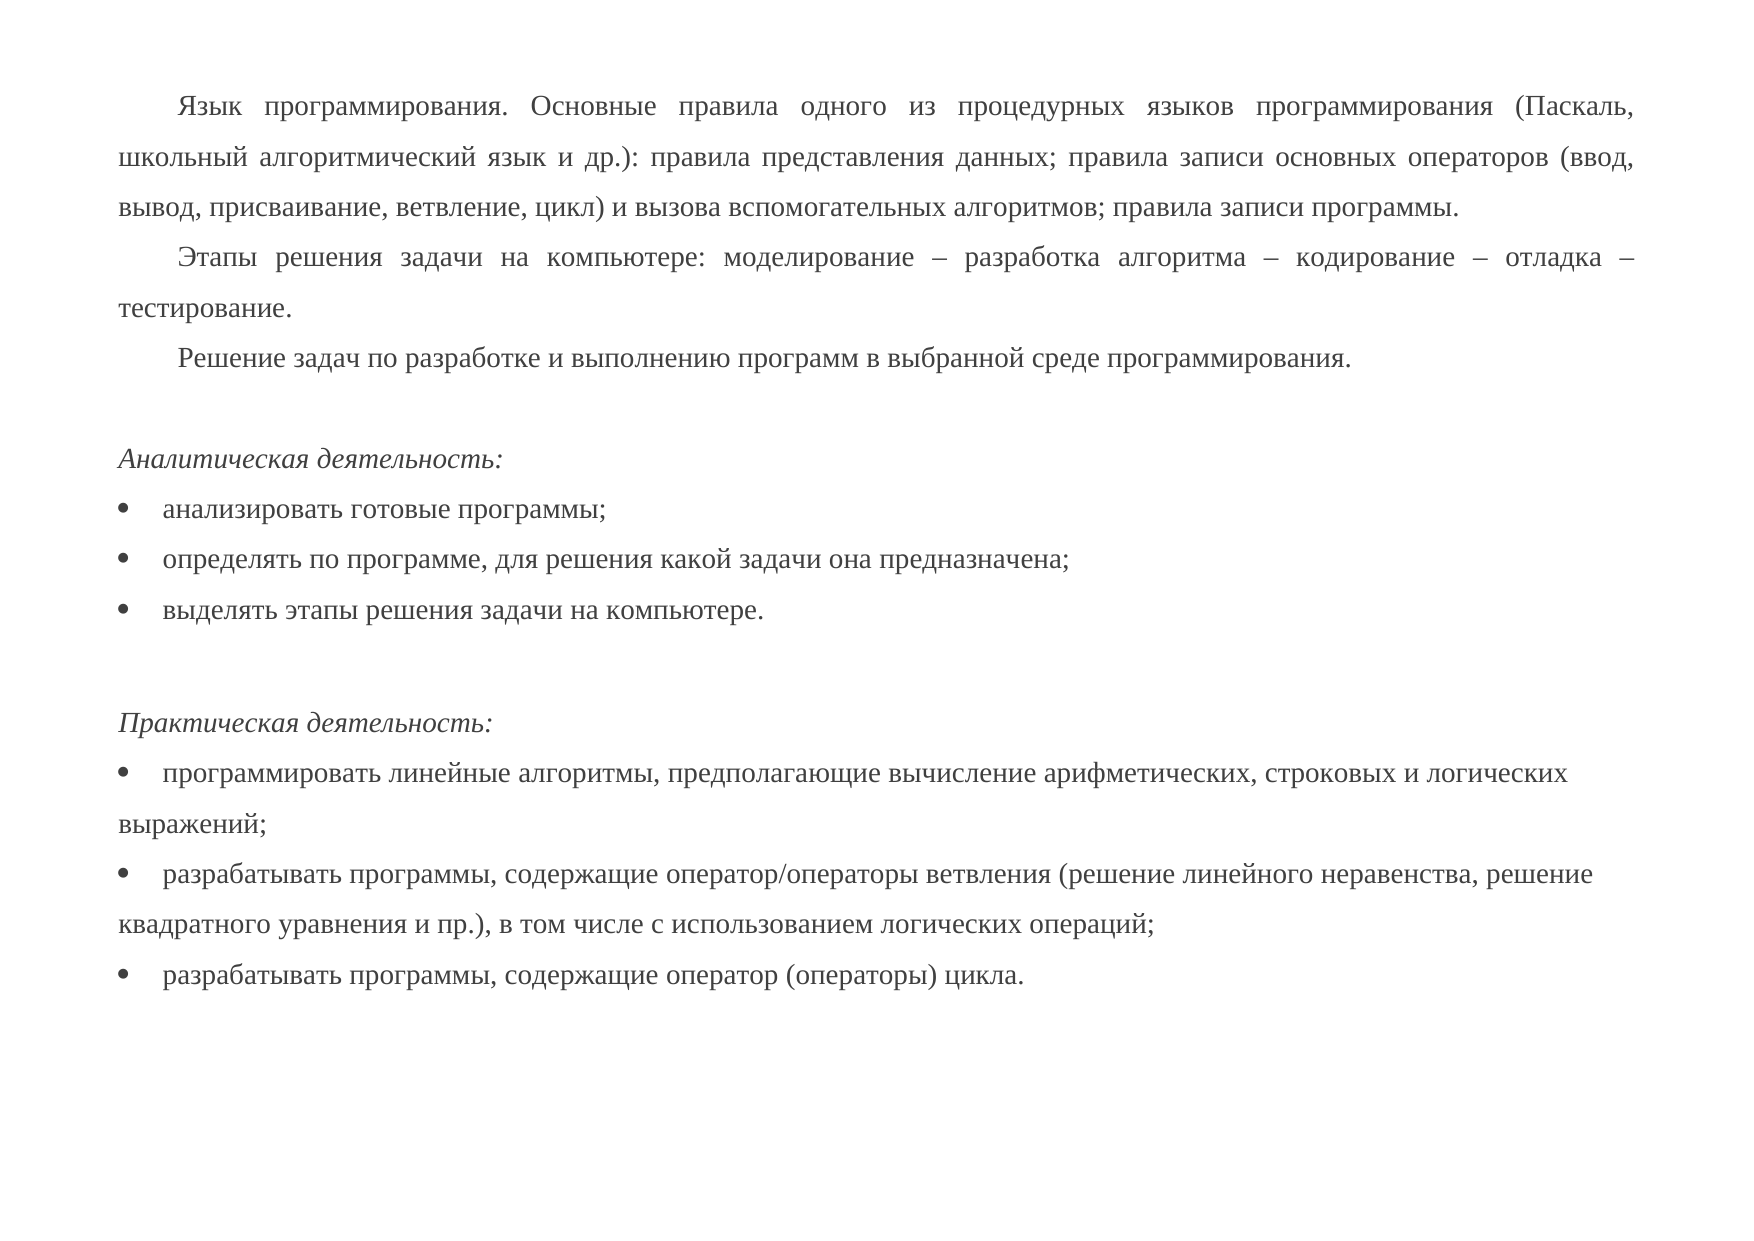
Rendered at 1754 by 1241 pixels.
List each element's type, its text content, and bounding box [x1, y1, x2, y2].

list разрабатывать программы, содержащие оператор (операторы) цикла. [118, 957, 1636, 991]
list разрабатывать программы, содержащие оператор/операторы ветвления (решение линейного неравенства, решение квадратного уравнения и пр.), в том числе с использованием логических операций; [118, 856, 1636, 940]
text Этапы решения задачи на компьютере: моделирование – разработка алгоритма – кодирование – отладка – тестирование. [118, 239, 1636, 323]
list программировать линейные алгоритмы, предполагающие вычисление арифметических, строковых и логических выражений; [118, 755, 1636, 839]
text Аналитическая деятельность: [118, 441, 1636, 474]
text Язык программирования. Основные правила одного из процедурных языков программирования (Паскаль, школьный алгоритмический язык и др.): правила представления данных; правила записи основных операторов (ввод, вывод, присваивание, ветвление, цикл) и вызова вспомогательных алгоритмов; правила записи программы. [118, 88, 1636, 223]
text Решение задач по разработке и выполнению программ в выбранной среде программирования. [118, 340, 1636, 374]
list определять по программе, для решения какой задачи она предназначена; [118, 541, 1636, 575]
list выделять этапы решения задачи на компьютере. [118, 592, 1636, 626]
text Практическая деятельность: [118, 705, 1636, 739]
list анализировать готовые программы; [118, 491, 1636, 525]
